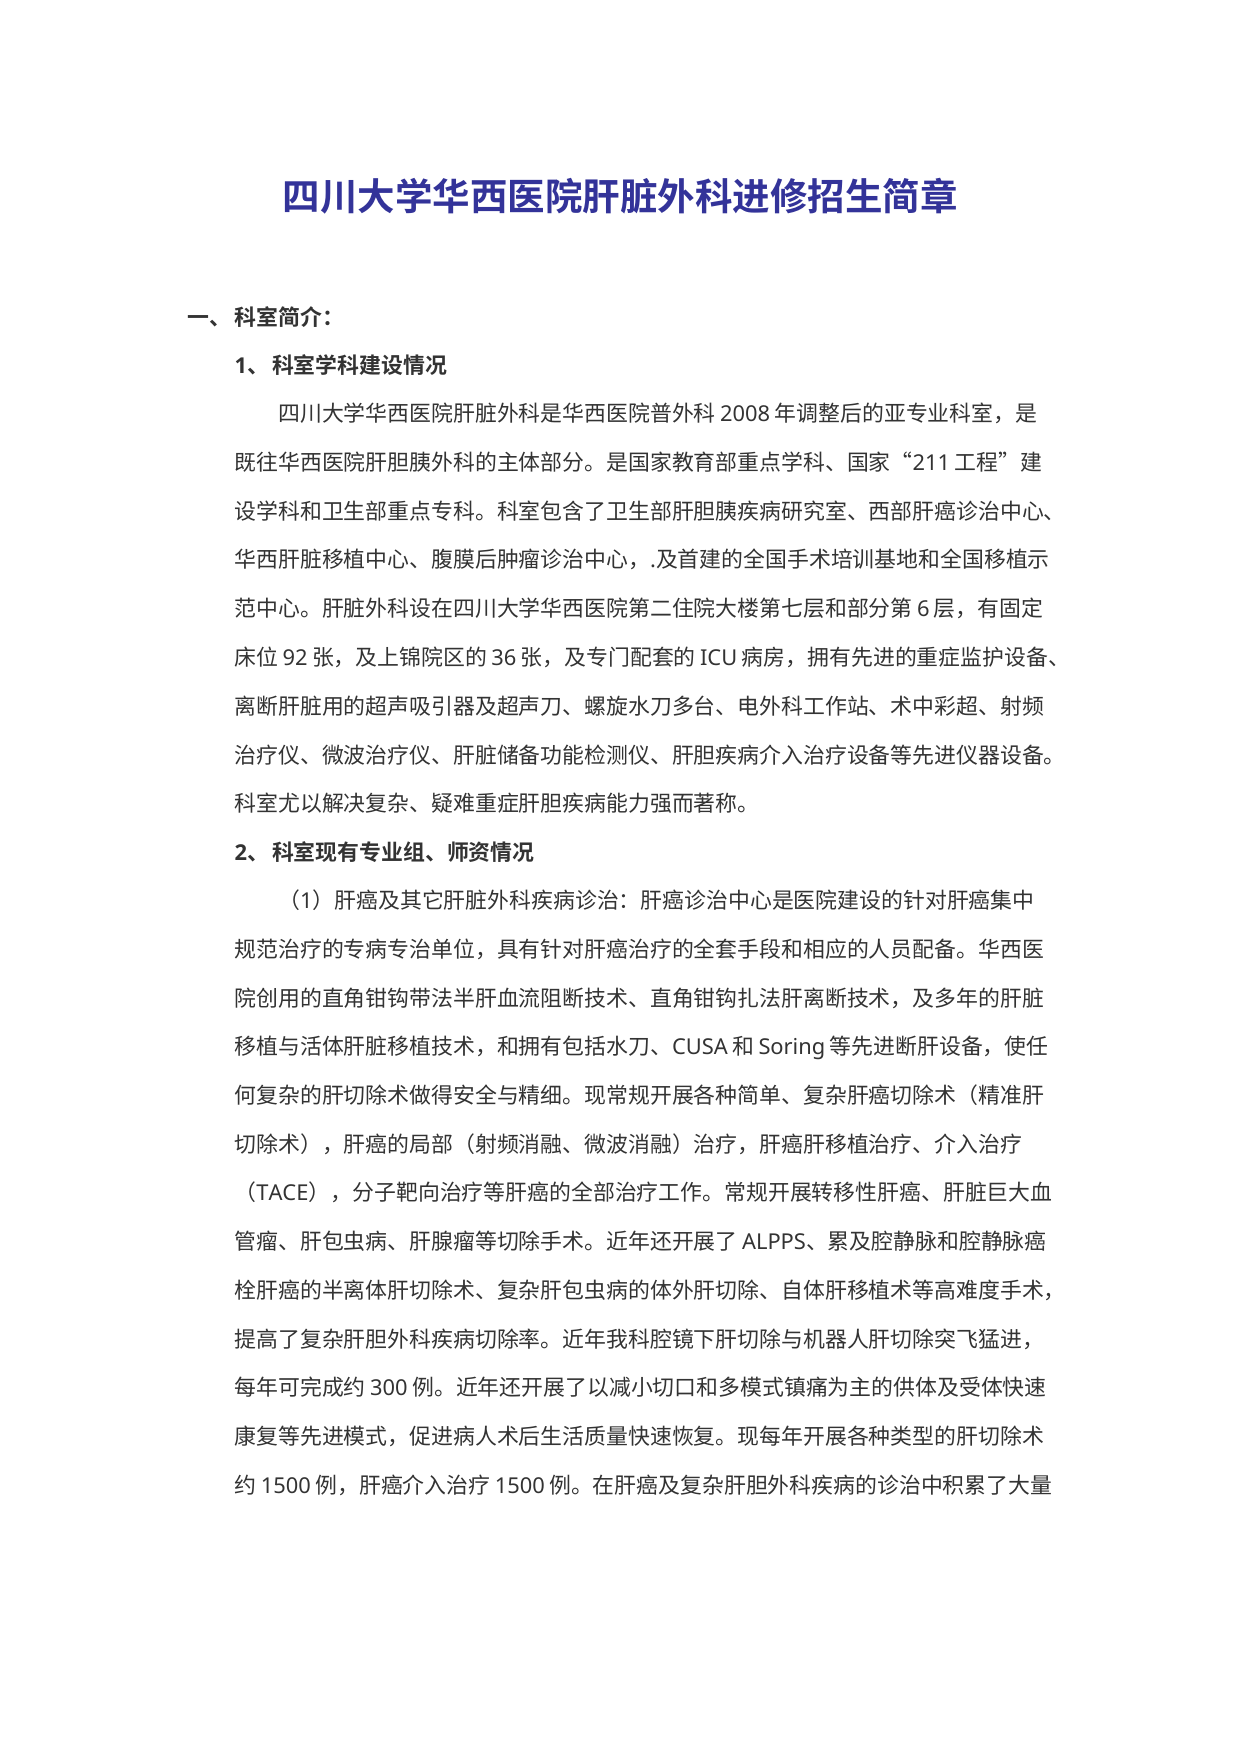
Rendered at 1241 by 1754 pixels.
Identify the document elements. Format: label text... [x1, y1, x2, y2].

text 四川大学华西医院肝脏外科进修招生简章 [187, 162, 1053, 227]
list 科室简介： [187, 299, 1053, 332]
text 四川大学华西医院肝脏外科是华西医院普外科2008年调整后的亚专业科室，是既往华西医院肝胆胰外科的主体部分。是国家教育部重点学科、国家“211工程”建设学科和卫生部重点专科。科室包含了卫生部肝胆胰疾病研究室、西部肝癌诊治中心、华西肝脏移植中心、腹膜后肿瘤诊治中心，.及首建的全国手术培训基地和全国移植示范中心。肝脏外科设在四川大学华西医院第二住院大楼第七层和部分第6层，有固定床位92张，及上锦院区的36张，及专门配套的ICU病房，拥有先进的重症监护设备、离断肝脏用的超声吸引器及超声刀、螺旋水刀多台、电外科工作站、术中彩超、射频治疗仪、微波治疗仪、肝脏储备功能检测仪、肝胆疾病介入治疗设备等先进仪器设备。科室尤以解决复杂、疑难重症肝胆疾病能力强而著称。 [234, 396, 1053, 818]
list 科室学科建设情况 [234, 348, 1053, 380]
list 科室现有专业组、师资情况 [234, 834, 1053, 867]
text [234, 883, 1053, 1500]
